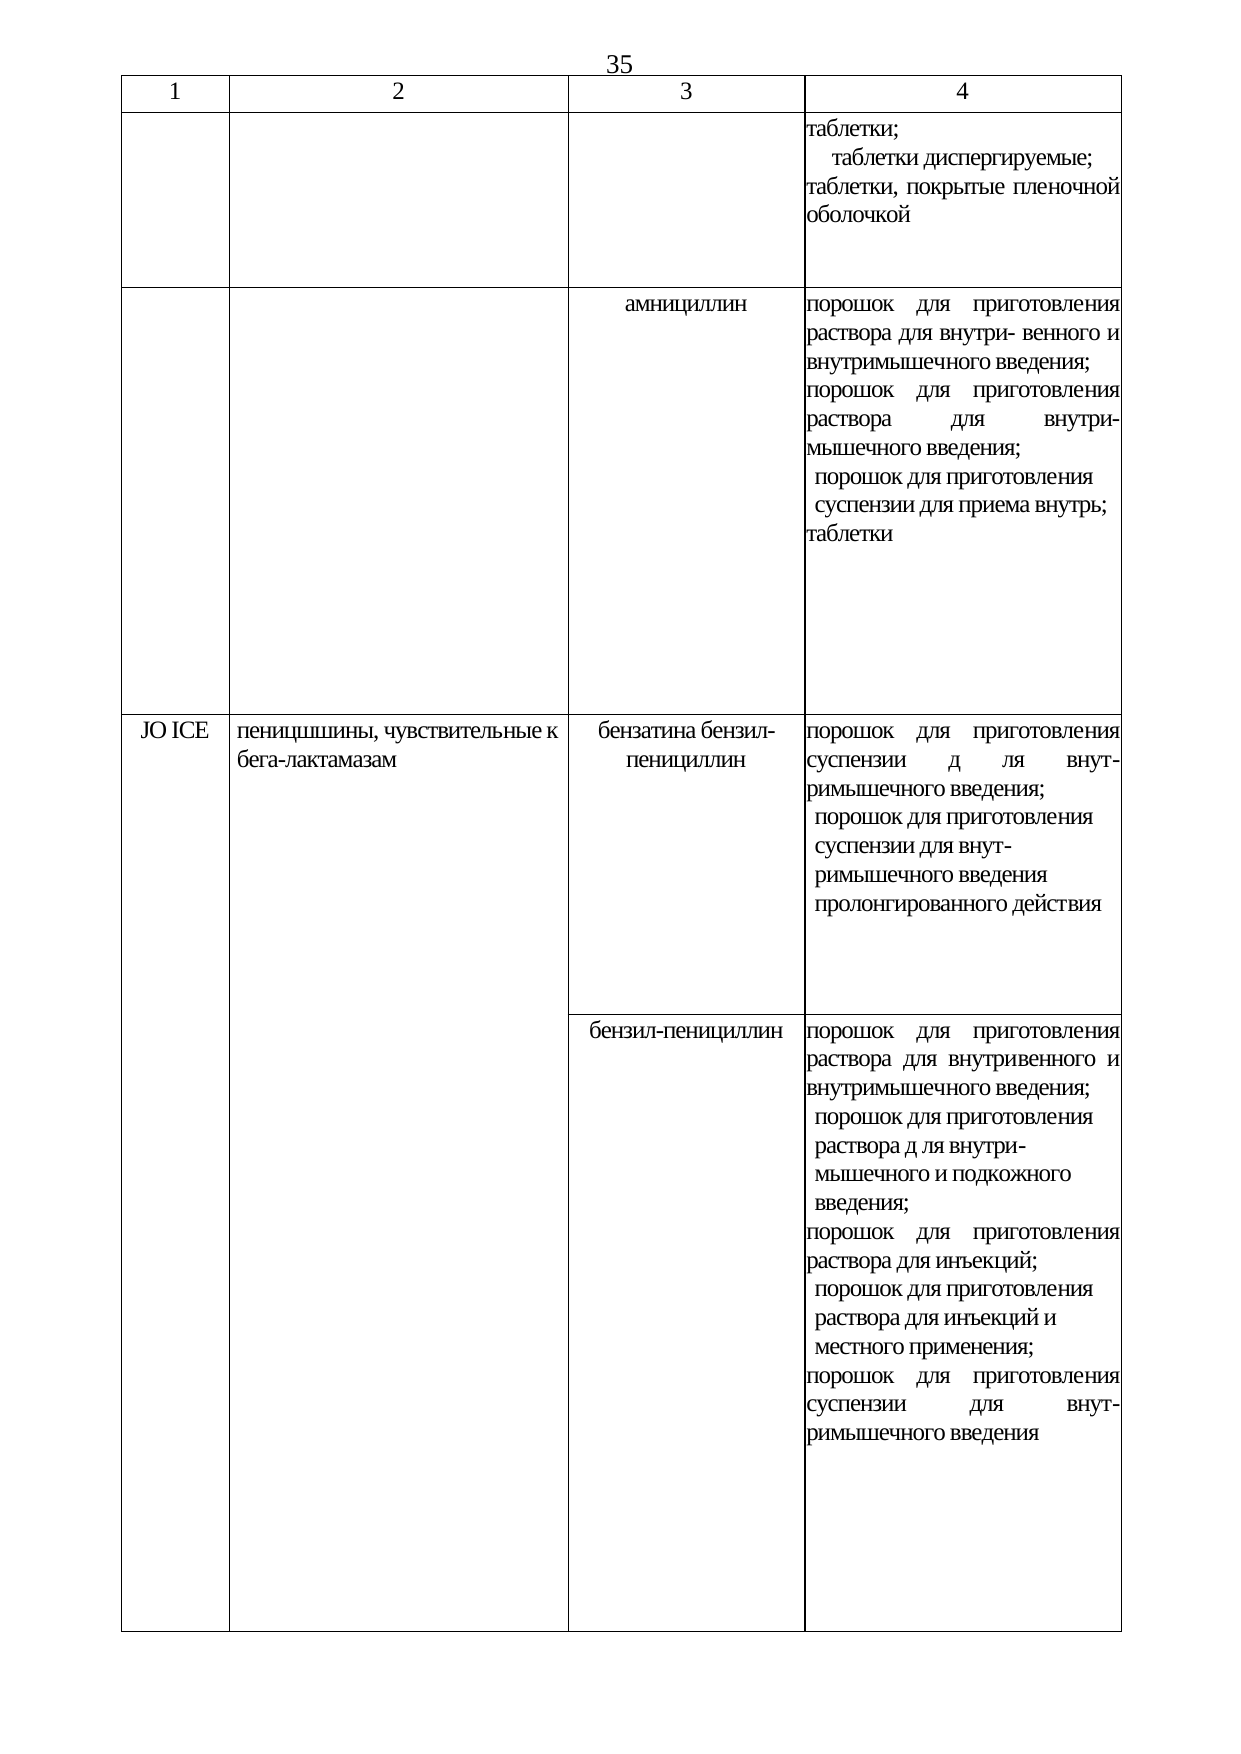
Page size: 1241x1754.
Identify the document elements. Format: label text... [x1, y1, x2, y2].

table_header 1 [122, 76, 229, 112]
table_header 2 [230, 76, 568, 112]
table_header 4 [806, 76, 1121, 112]
table_cell порошок для приготовления раствора для внутривенного и внутримышечного введения; порошок для приготовления раствора д ля внутримышечного и подкожного введения; порошок для приготовления раствора для инъекций; порошок для приготовления раствора для инъекций и местного применения; порошок для приготовления суспензии для внутримышечного введения [806, 1015, 1121, 1631]
table_cell порошок для приготовления суспензии д ля внутримышечного введения; порошок для приготовления суспензии для внутримышечного введения пролонгированного действия [806, 715, 1121, 1014]
table_header 3 [569, 76, 804, 112]
table_cell [569, 113, 804, 287]
table_cell бензатина бензил- пенициллин [569, 715, 804, 1014]
table_cell бензил-пенициллин [569, 1015, 804, 1631]
table_cell [230, 288, 568, 714]
table_cell таблетки; таблетки диспергируемые; таблетки, покрытые пленочной оболочкой [806, 113, 1121, 287]
table_cell амнициллин [569, 288, 804, 714]
table_cell порошок для приготовления раствора для внутри- венного и внутримышечного введения; порошок для приготовления раствора для внутри- мышечного введения; порошок для приготовления суспензии для приема внутрь; таблетки [806, 288, 1121, 714]
table_cell [230, 113, 568, 287]
table_cell [122, 288, 229, 714]
table_cell JO ICE [122, 715, 229, 1631]
table_cell [122, 113, 229, 287]
table_cell пеницшшины, чувствительные к бега-лактамазам [230, 715, 568, 1631]
